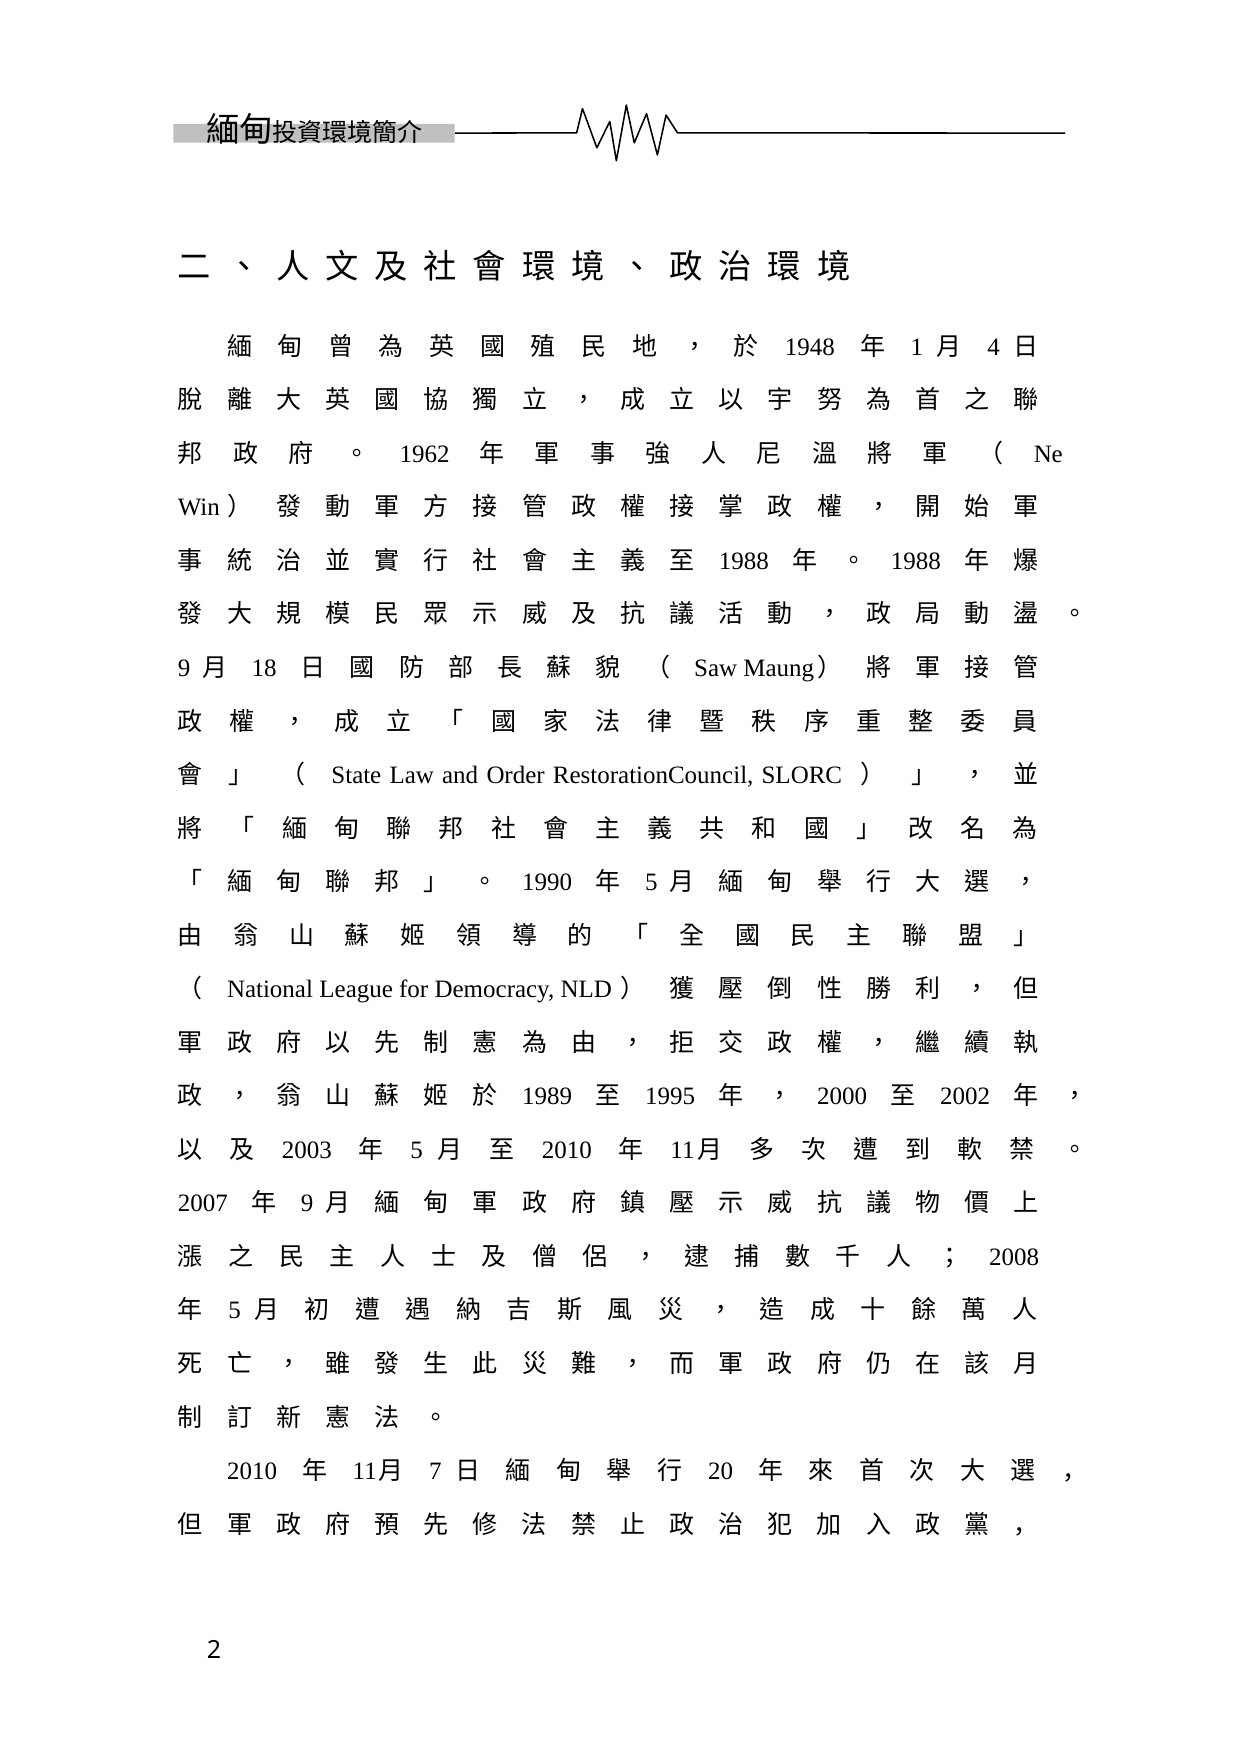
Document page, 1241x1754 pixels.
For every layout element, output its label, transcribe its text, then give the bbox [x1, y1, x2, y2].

text 緬甸曾為英國殖民地，於1948年1月4日脫離大英國協獨立，成立以宇努為首之聯邦政府。1962年軍事強人尼溫將軍（Ne Win）發動軍方接管政權接掌政權，開始軍事統治並實行社會主義至1988年。1988年爆發大規模民眾示威及抗議活動，政局動盪。9月18日國防部長蘇貌（Saw Maung）將軍接管政權，成立「國家法律暨秩序重整委員會」（State Law and Order RestorationCouncil, SLORC）」，並將「緬甸聯邦社會主義共和國」改名為「緬甸聯邦」。1990年5月緬甸舉行大選，由翁山蘇姬領導的「全國民主聯盟」（National League for Democracy, NLD）獲壓倒性勝利，但軍政府以先制憲為由，拒交政權，繼續執政，翁山蘇姬於1989至1995年，2000至2002年，以及2003年5月至2010年11月多次遭到軟禁。2007年9月緬甸軍政府鎮壓示威抗議物價上漲之民主人士及僧侶，逮捕數千人；2008年5月初遭遇納吉斯風災，造成十餘萬人死亡，雖發生此災難，而軍政府仍在該月制訂新憲法。 [178, 317, 1063, 1442]
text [178, 1442, 1063, 1549]
text 二、人文及社會環境、政治環境 [178, 237, 1063, 291]
